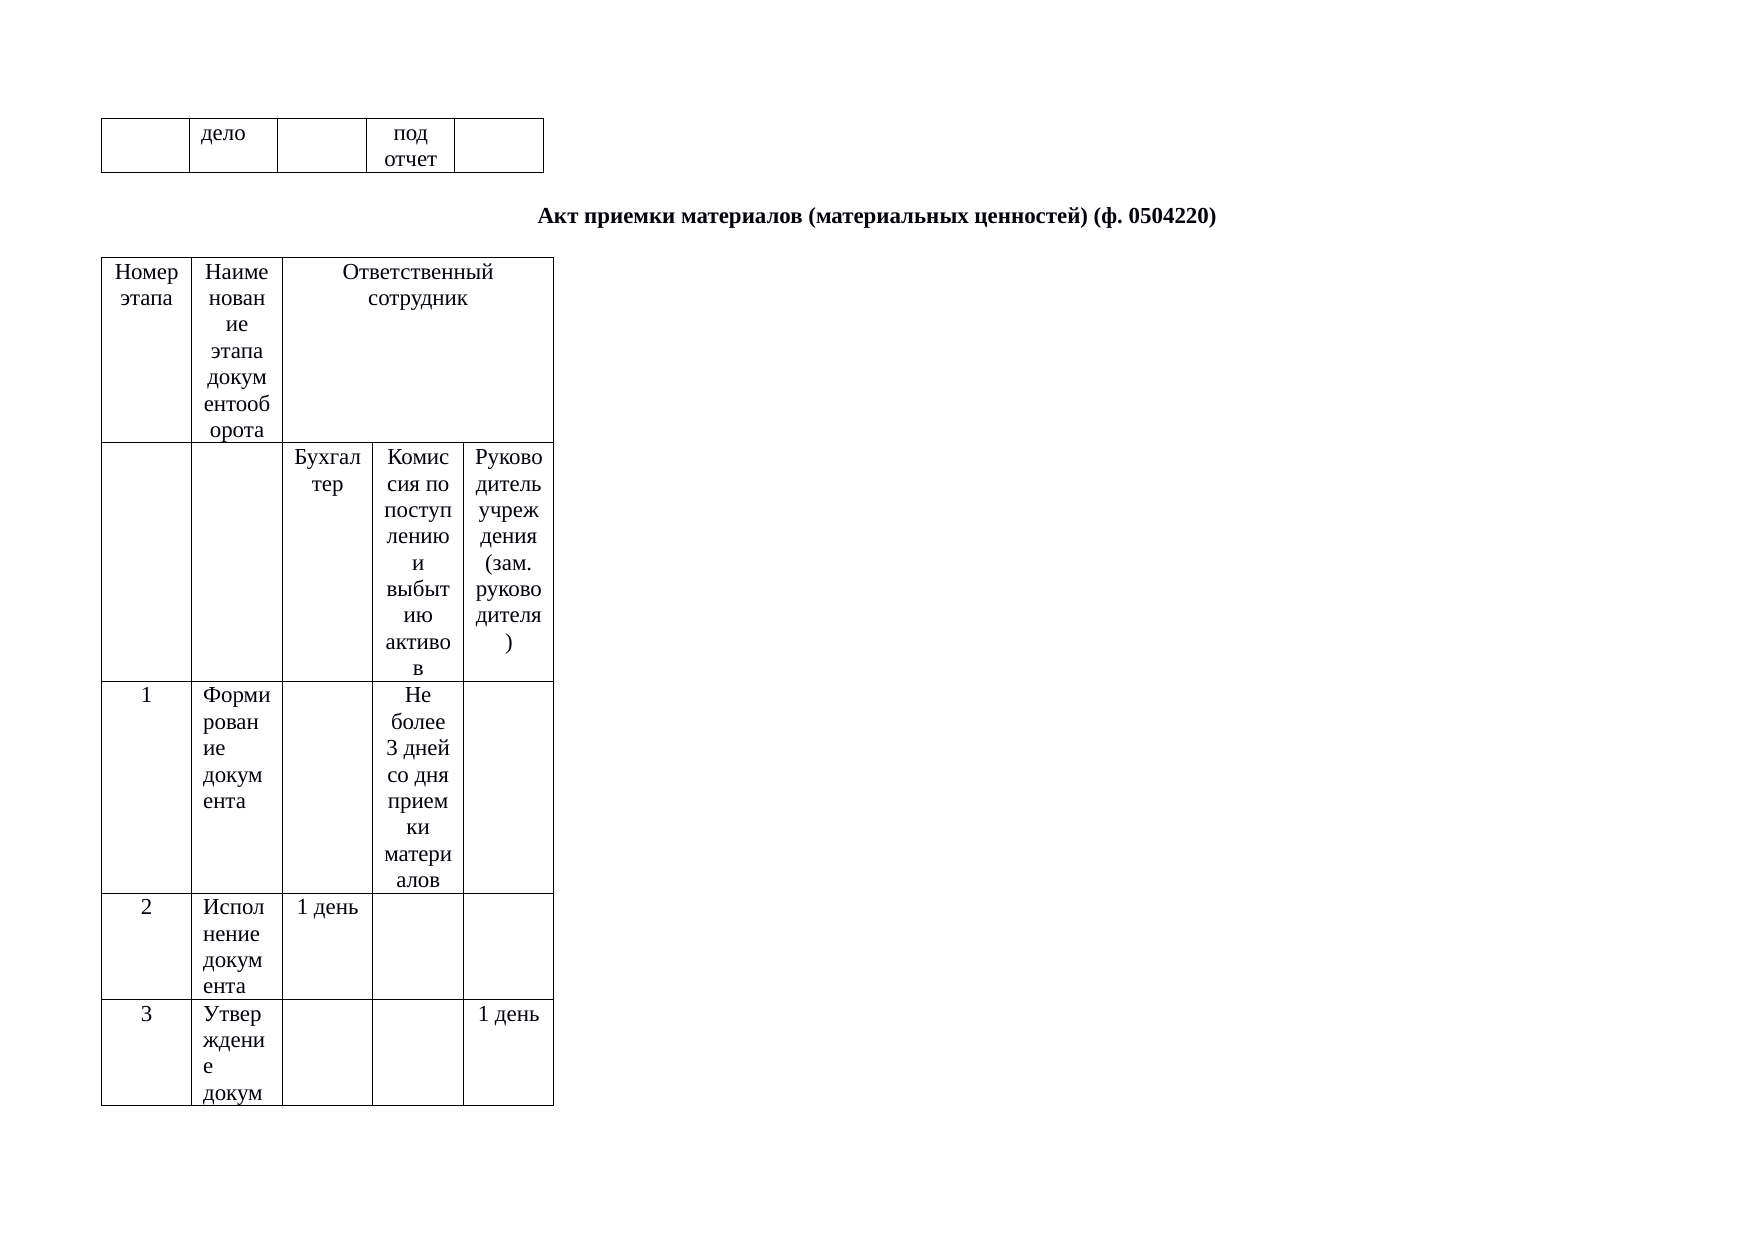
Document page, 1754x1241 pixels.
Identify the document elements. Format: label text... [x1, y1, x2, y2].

table_cell [373, 1000, 463, 1105]
table_cell [283, 682, 372, 892]
table_cell 1 день [464, 1000, 553, 1105]
table_cell [464, 894, 553, 999]
table_cell Исполнение документа [192, 894, 282, 999]
table_cell [283, 1000, 372, 1105]
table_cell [192, 1000, 282, 1105]
table_cell Не более 3 дней со дня приемки материалов [373, 682, 463, 892]
table_cell [464, 682, 553, 892]
table_cell 2 [102, 894, 191, 999]
table_header Номер этапа [102, 258, 191, 442]
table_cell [190, 119, 277, 172]
table_cell Руководитель учреждения (зам. руководителя) [464, 443, 553, 681]
table_cell [278, 119, 366, 172]
table_cell Бухгалтер [283, 443, 372, 681]
text Акт приемки материалов (материальных ценностей) (ф. 0504220) [118, 202, 1636, 228]
table_cell 1 [102, 682, 191, 892]
table_cell Формирование документа [192, 682, 282, 892]
table_cell Комиссия по поступлению и выбытию активов [373, 443, 463, 681]
table_cell [455, 119, 543, 172]
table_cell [367, 119, 454, 172]
table_cell 3 [102, 1000, 191, 1105]
table_cell 1 день [283, 894, 372, 999]
table_header Ответственный сотрудник [283, 258, 553, 442]
table_cell 5 [102, 119, 189, 172]
table_cell [373, 894, 463, 999]
table_header Наименование этапа документооборота [192, 258, 282, 442]
